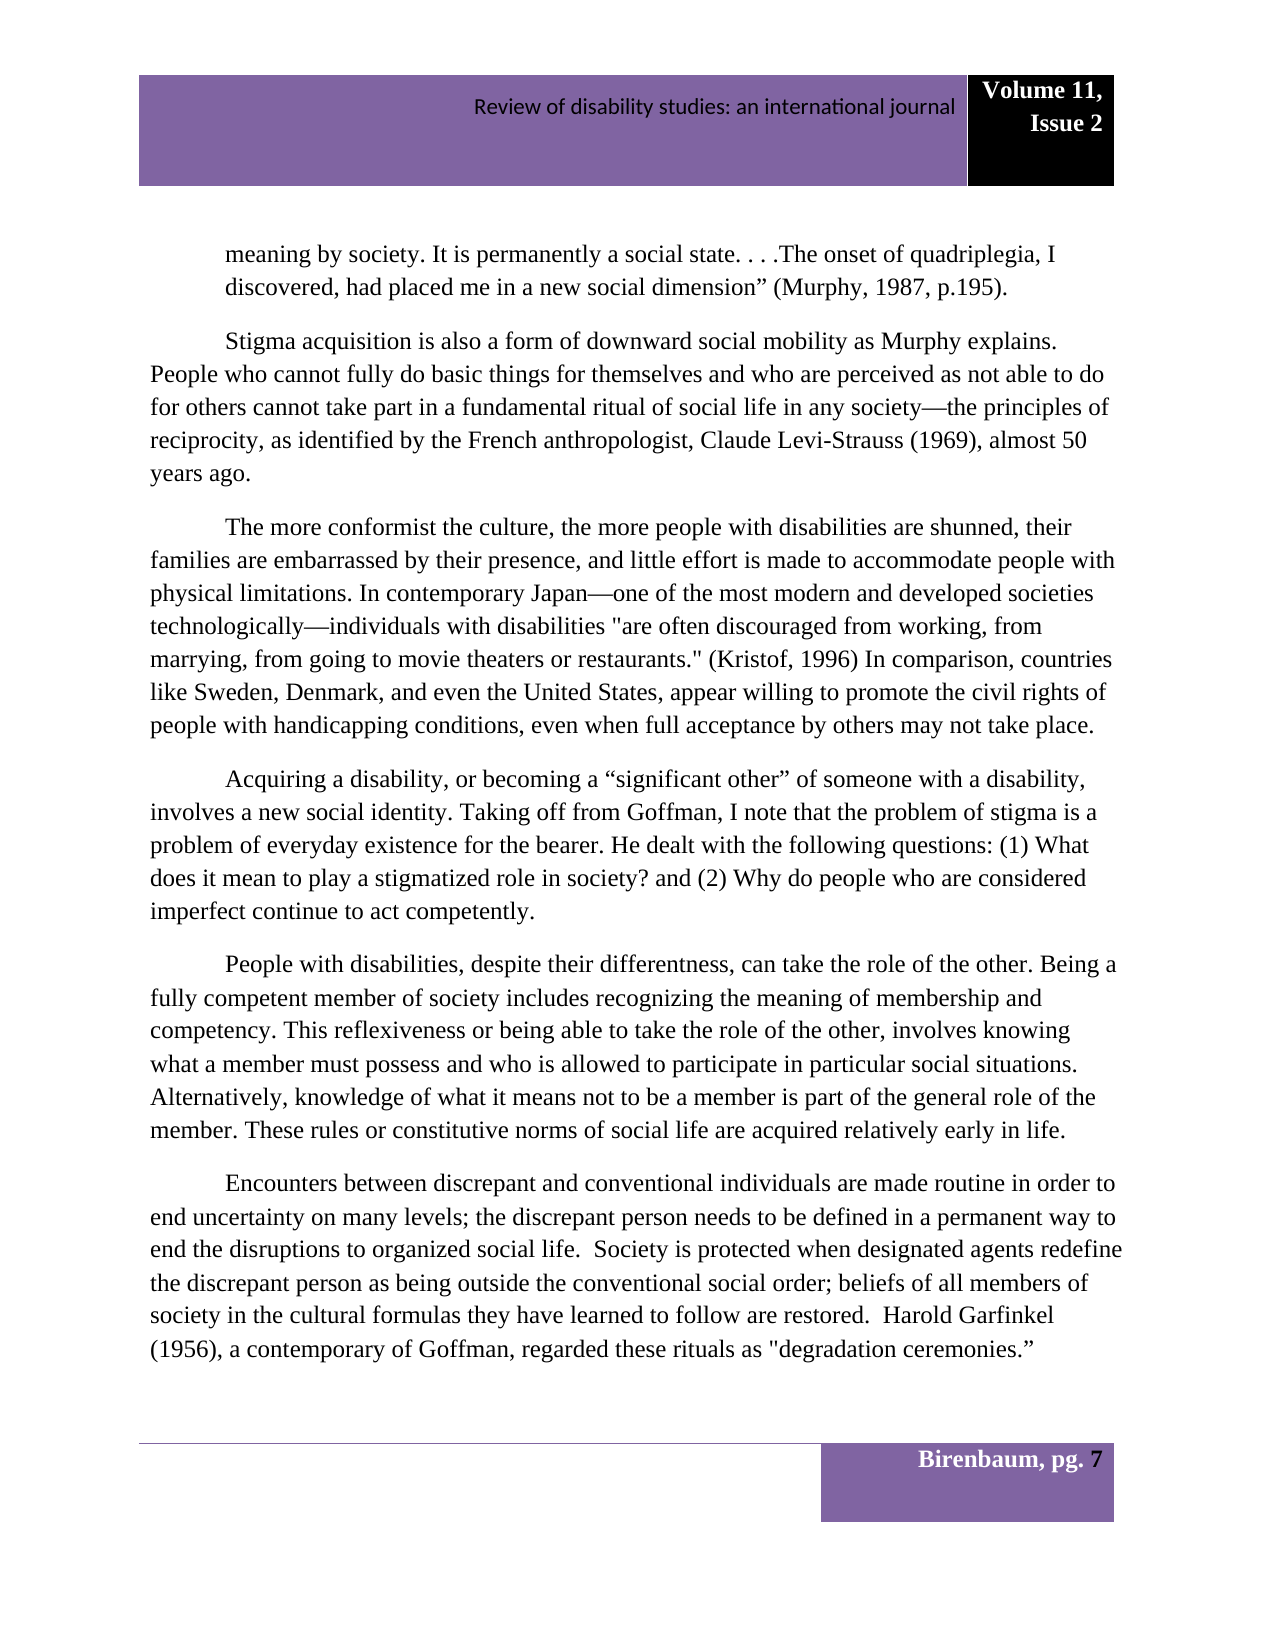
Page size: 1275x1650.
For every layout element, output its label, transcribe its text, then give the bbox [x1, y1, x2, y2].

text Acquiring a disability, or becoming a “significant other” of someone with a disability, involves a new social identity. Taking off from Goffman, I note that the problem of stigma is a problem of everyday existence for the bearer. He dealt with the following questions: (1) What does it mean to play a stigmatized role in society? and (2) Why do people who are considered imperfect continue to act competently. [150, 764, 1125, 924]
text The more conformist the culture, the more people with disabilities are shunned, their families are embarrassed by their presence, and little effort is made to accommodate people with physical limitations. In contemporary Japan—one of the most modern and developed societies technologically—individuals with disabilities "are often discouraged from working, from marrying, from going to movie theaters or restaurants." (Kristof, 1996) In comparison, countries like Sweden, Denmark, and even the United States, appear willing to promote the civil rights of people with handicapping conditions, even when full acceptance by others may not take place. [150, 512, 1125, 738]
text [225, 239, 1125, 301]
text People with disabilities, despite their differentness, can take the role of the other. Being a fully competent member of society includes recognizing the meaning of membership and competency. This reflexiveness or being able to take the role of the other, involves knowing what a member must possess and who is allowed to participate in particular social situations. Alternatively, knowledge of what it means not to be a member is part of the general role of the member. These rules or constitutive norms of social life are acquired relatively early in life. [150, 949, 1125, 1143]
text Encounters between discrepant and conventional individuals are made routine in order to end uncertainty on many levels; the discrepant person needs to be defined in a permanent way to end the disruptions to organized social life. Society is protected when designated agents redefine the discrepant person as being outside the conventional social order; beliefs of all members of society in the cultural formulas they have learned to follow are restored. Harold Garfinkel (1956), a contemporary of Goffman, regarded these rituals as "degradation ceremonies.” [150, 1168, 1125, 1362]
text Stigma acquisition is also a form of downward social mobility as Murphy explains. People who cannot fully do basic things for themselves and who are perceived as not able to do for others cannot take part in a fundamental ritual of social life in any society—the principles of reciprocity, as identified by the French anthropologist, Claude Levi-Strauss (1969), almost 50 years ago. [150, 326, 1125, 487]
